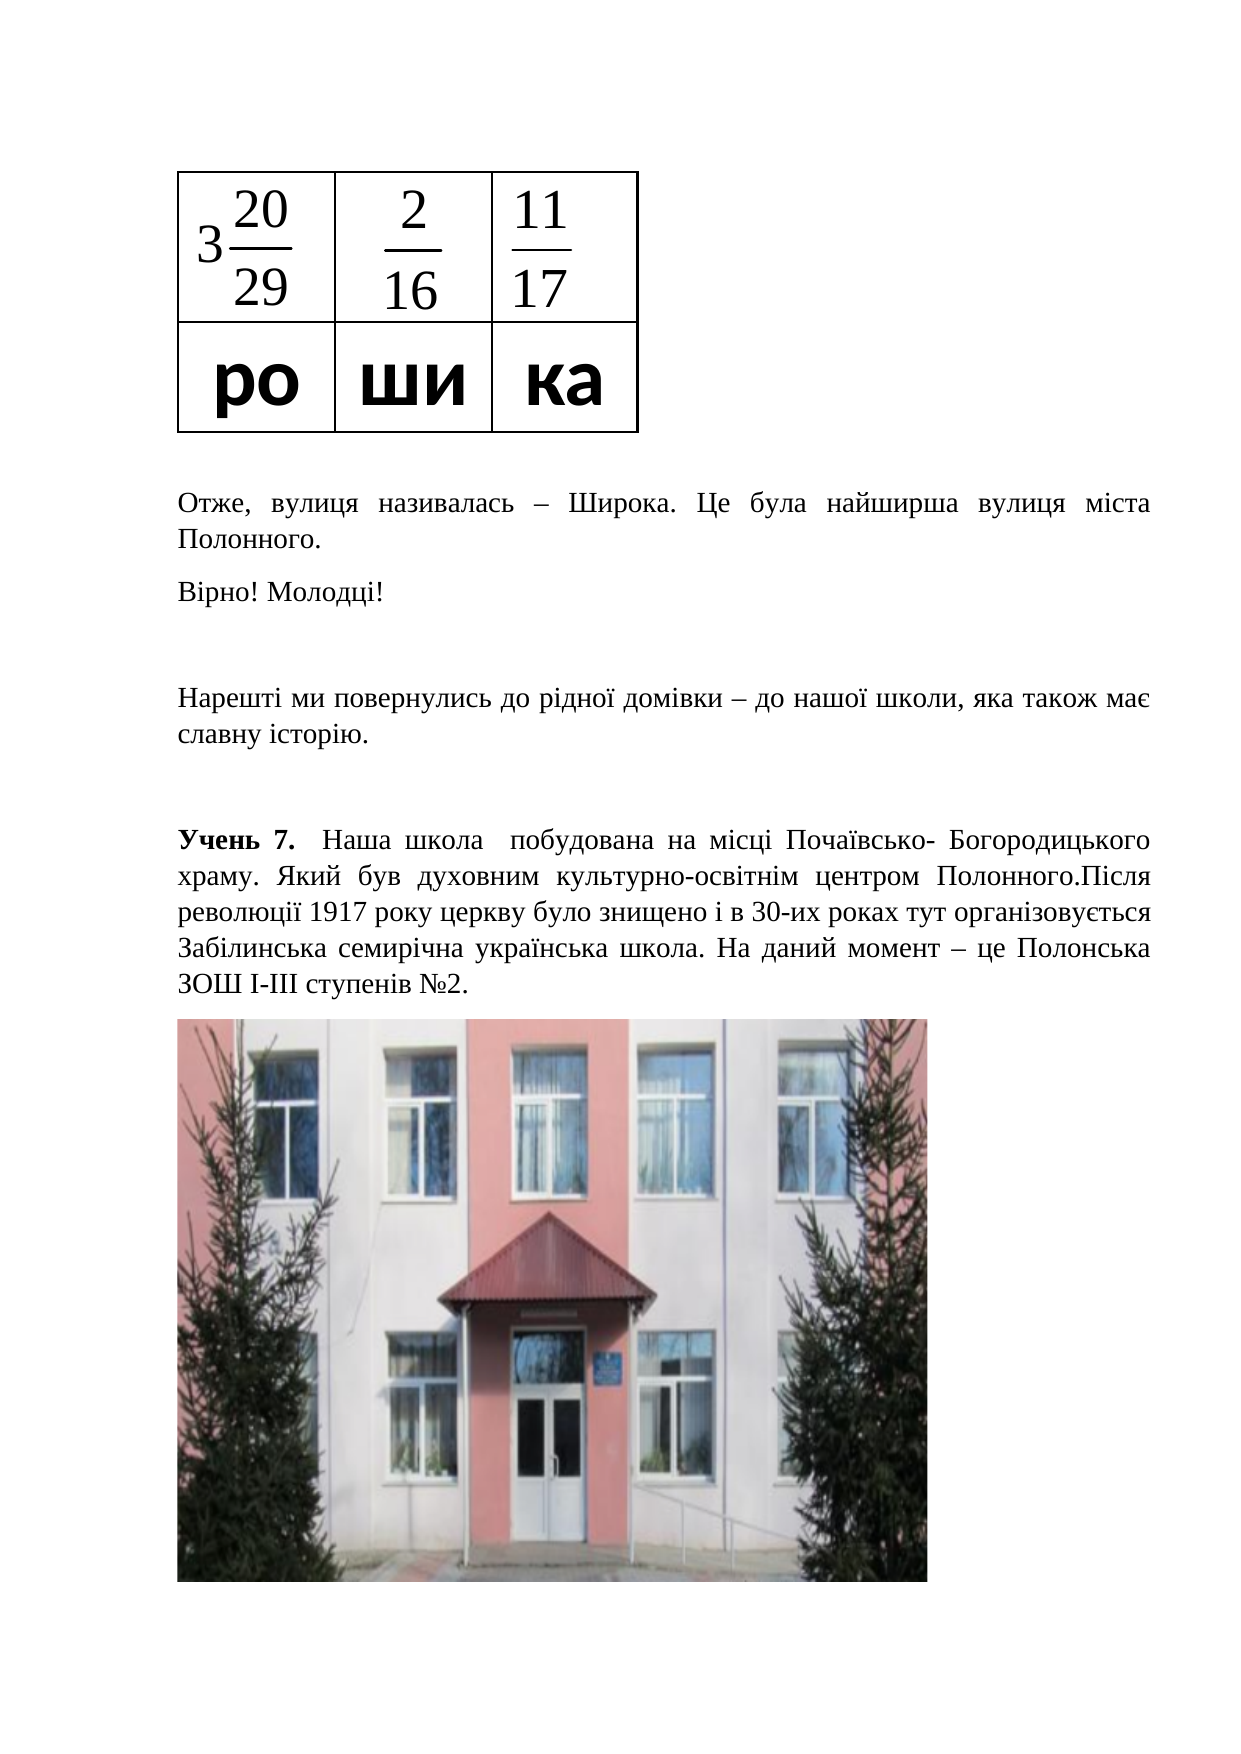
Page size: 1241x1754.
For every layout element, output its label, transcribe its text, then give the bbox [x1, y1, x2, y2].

text Нарешті ми повернулись до рідної домівки – до нашої школи, яка також має славну історію. [177, 680, 1152, 750]
picture [177, 1019, 928, 1582]
table_header [493, 173, 636, 321]
table_cell ка [493, 323, 636, 431]
table_header [179, 173, 334, 321]
text Отже, вулиця називалась – Широка. Це була найширша вулиця міста Полонного. [177, 485, 1152, 555]
table_cell ро [179, 323, 334, 431]
text Учень 7. Наша школа побудована на місці Почаївсько- Богородицького храму. Який був духовним культурно-освітнім центром Полонного.Після революції 1917 року церкву було знищено і в 30-их роках тут організовується Забілинська семирічна українська школа. На даний момент – це Полонська ЗОШ І-ІІІ ступенів №2. [177, 822, 1152, 1000]
text Вірно! Молодці! [177, 574, 1152, 608]
table_cell ши [336, 323, 491, 431]
table_header [336, 173, 491, 321]
